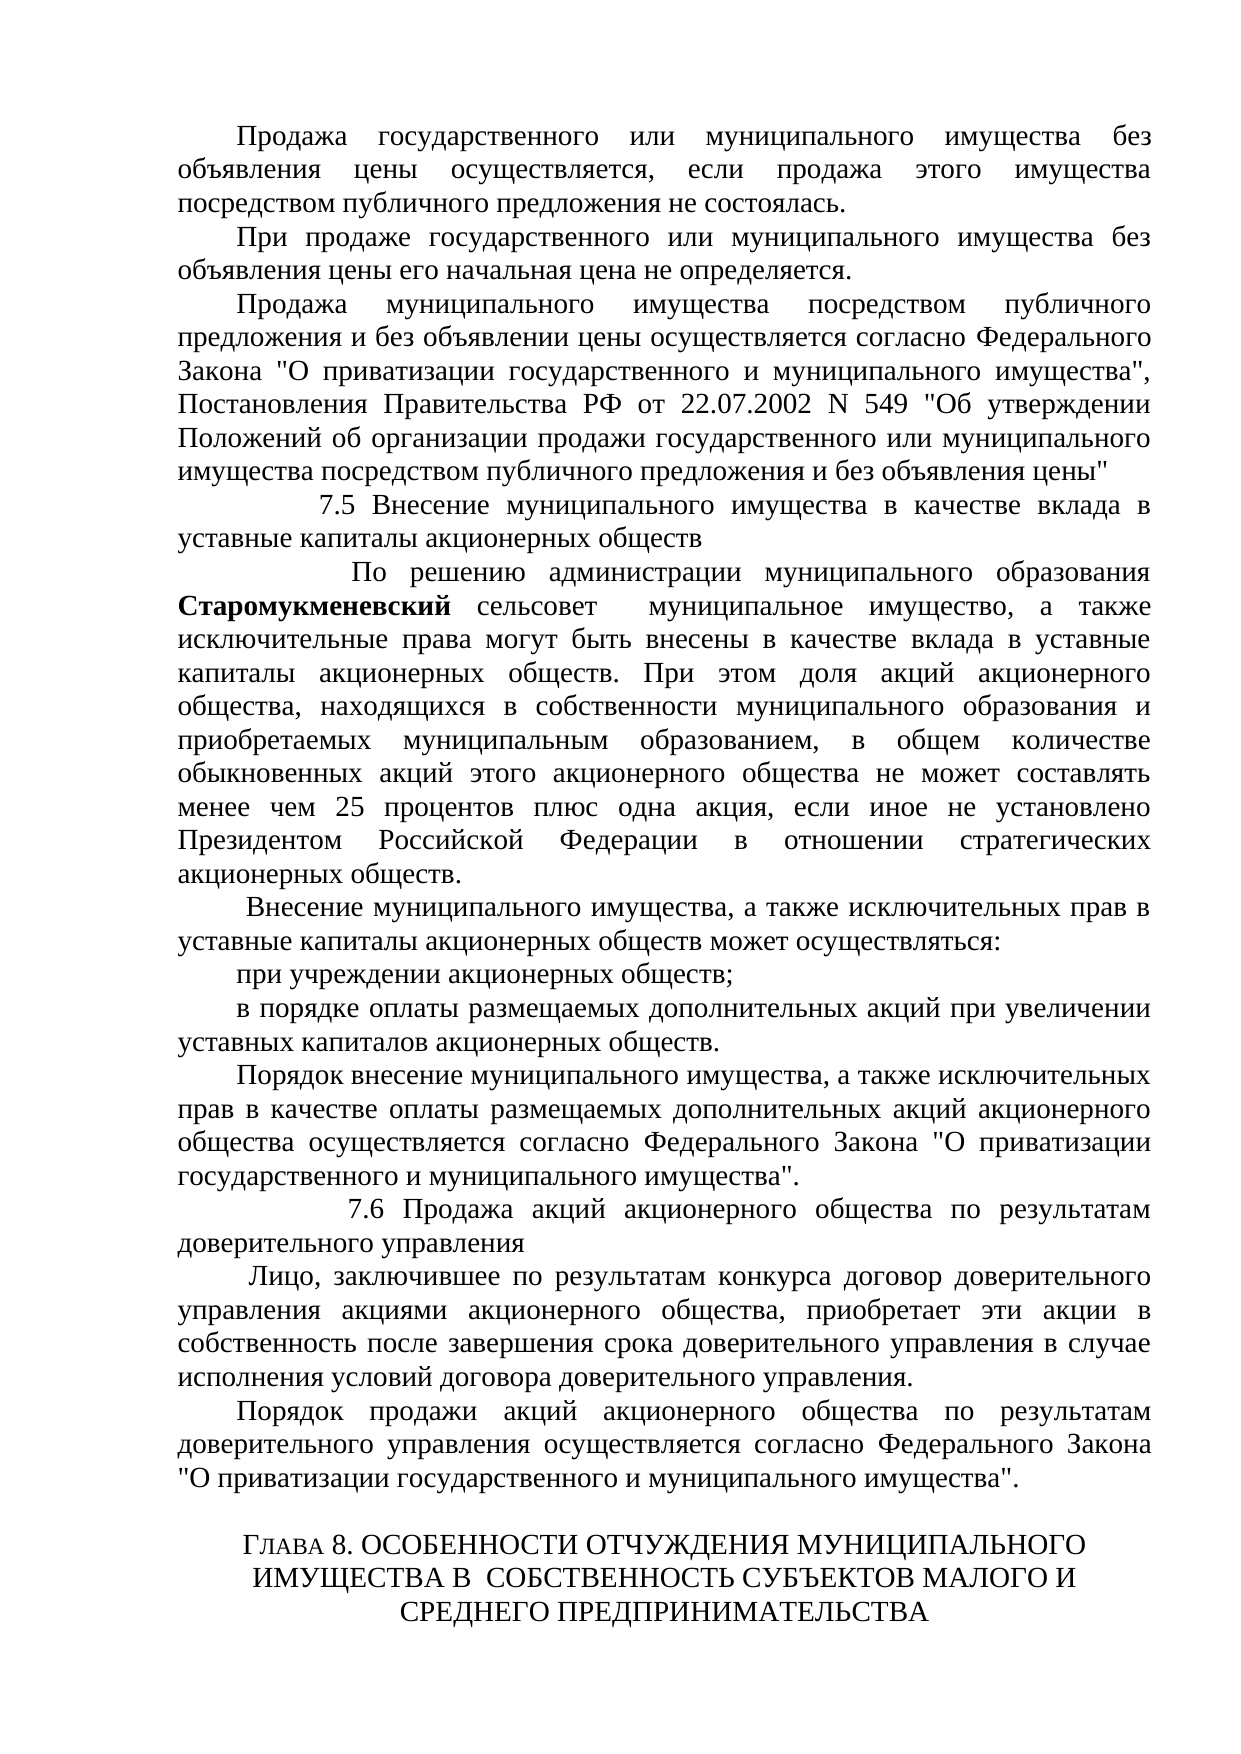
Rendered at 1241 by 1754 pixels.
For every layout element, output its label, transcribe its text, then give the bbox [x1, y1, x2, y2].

text Глава 8. ОСОБЕННОСТИ ОТЧУЖДЕНИЯ МУНИЦИПАЛЬНОГО ИМУЩЕСТВА В СОБСТВЕННОСТЬ СУБЪЕКТОВ МАЛОГО И СРЕДНЕГО ПРЕДПРИНИМАТЕЛЬСТВА [177, 1527, 1152, 1627]
text Продажа муниципального имущества посредством публичного предложения и без объявлении цены осуществляется согласно Федерального Закона "О приватизации государственного и муниципального имущества", Постановления Правительства РФ от 22.07.2002 N 549 "Об утверждении Положений об организации продажи государственного или муниципального имущества посредством публичного предложения и без объявления цены" [177, 286, 1152, 487]
text в порядке оплаты размещаемых дополнительных акций при увеличении уставных капиталов акционерных обществ. [177, 990, 1152, 1057]
text Внесение муниципального имущества, а также исключительных прав в уставные капиталы акционерных обществ может осуществляться: [177, 889, 1152, 957]
text 7.5 Внесение муниципального имущества в качестве вклада в уставные капиталы акционерных обществ [177, 487, 1152, 554]
text При продаже государственного или муниципального имущества без объявления цены его начальная цена не определяется. [177, 219, 1152, 286]
text Порядок внесение муниципального имущества, а также исключительных прав в качестве оплаты размещаемых дополнительных акций акционерного общества осуществляется согласно Федерального Закона "О приватизации государственного и муниципального имущества". [177, 1057, 1152, 1191]
text Продажа государственного или муниципального имущества без объявления цены осуществляется, если продажа этого имущества посредством публичного предложения не состоялась. [177, 118, 1152, 219]
text 7.6 Продажа акций акционерного общества по результатам доверительного управления [177, 1191, 1152, 1258]
text По решению администрации муниципального образования Старомукменевский сельсовет муниципальное имущество, а также исключительные права могут быть внесены в качестве вклада в уставные капиталы акционерных обществ. При этом доля акций акционерного общества, находящихся в собственности муниципального образования и приобретаемых муниципальным образованием, в общем количестве обыкновенных акций этого акционерного общества не может составлять менее чем 25 процентов плюс одна акция, если иное не установлено Президентом Российской Федерации в отношении стратегических акционерных обществ. [177, 554, 1152, 889]
text при учреждении акционерных обществ; [177, 957, 1152, 990]
text Порядок продажи акций акционерного общества по результатам доверительного управления осуществляется согласно Федерального Закона "О приватизации государственного и муниципального имущества". [177, 1393, 1152, 1493]
text Лицо, заключившее по результатам конкурса договор доверительного управления акциями акционерного общества, приобретает эти акции в собственность после завершения срока доверительного управления в случае исполнения условий договора доверительного управления. [177, 1258, 1152, 1393]
